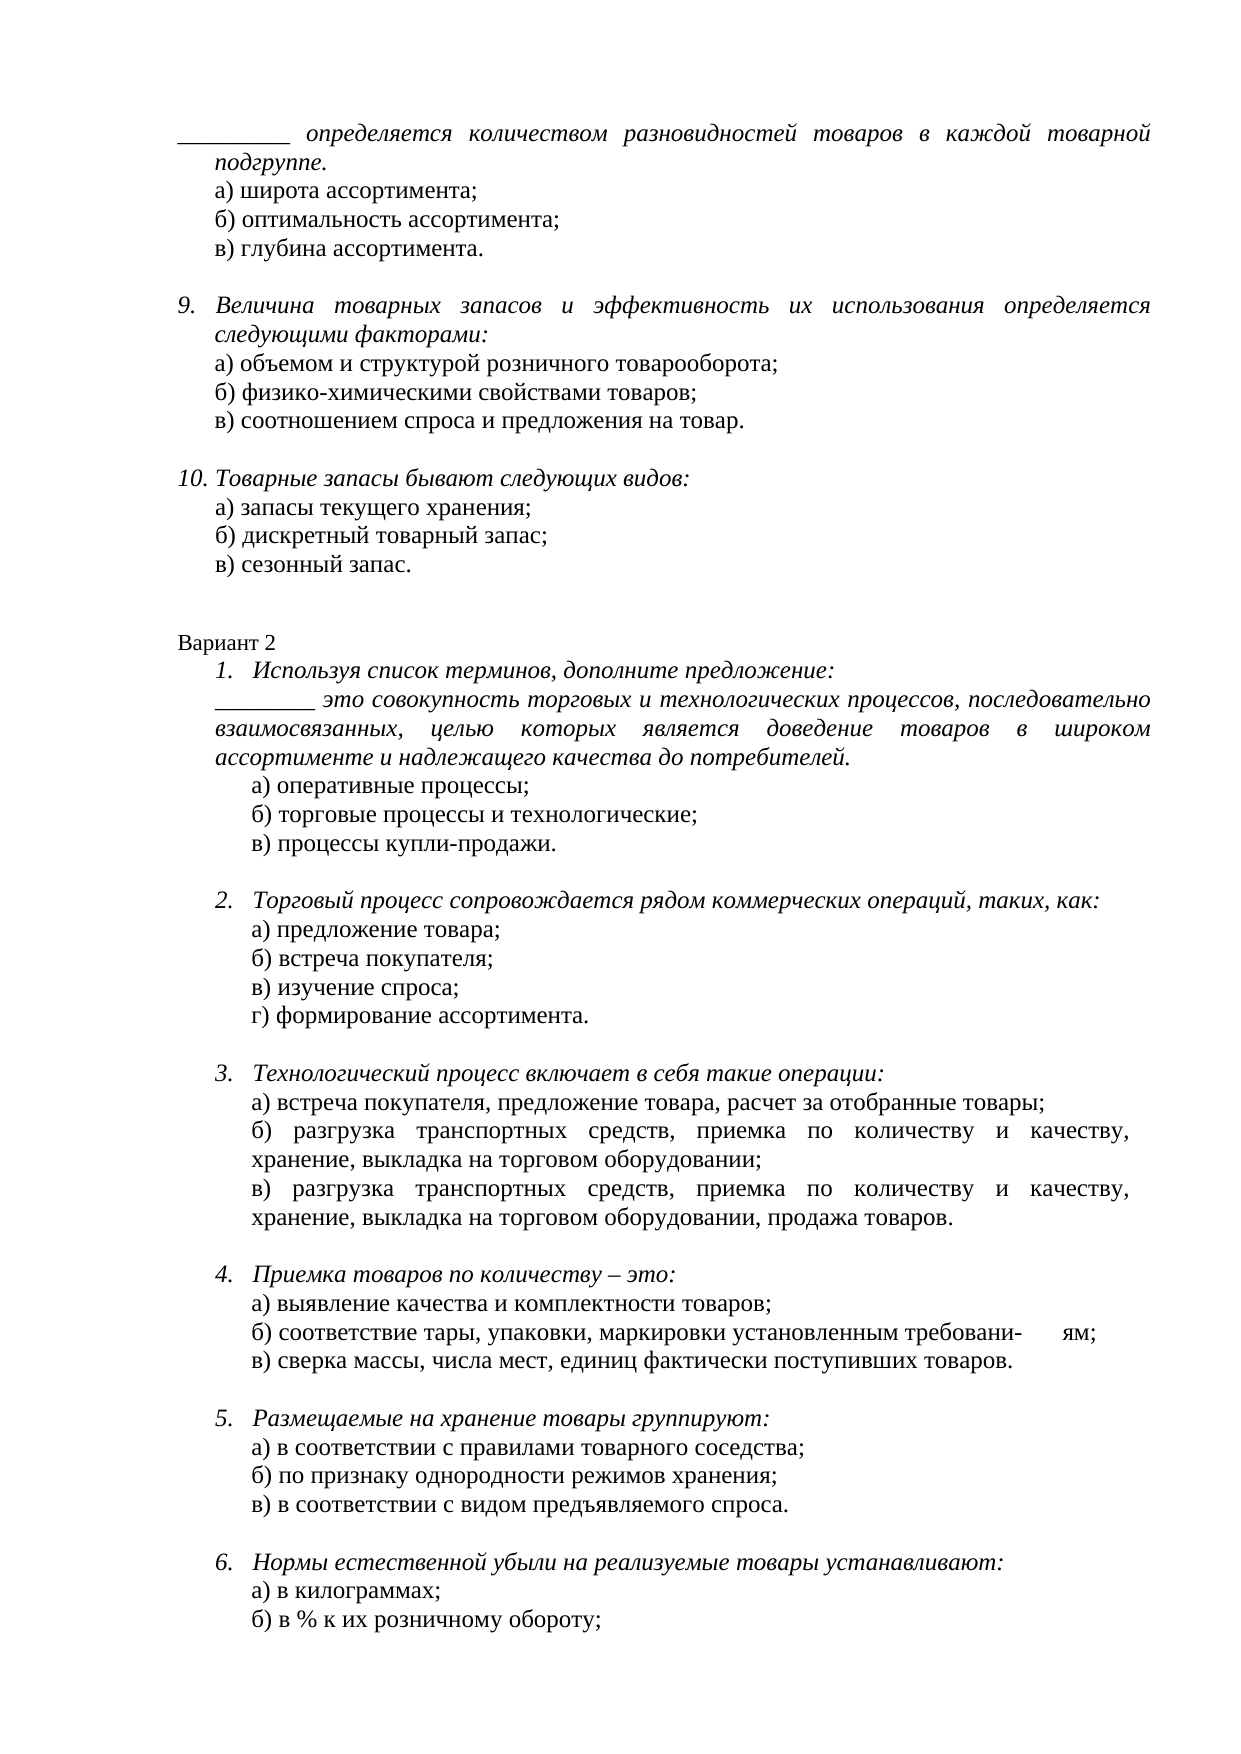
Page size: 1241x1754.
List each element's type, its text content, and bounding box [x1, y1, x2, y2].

text в) соотношением спроса и предложения на товар. [177, 406, 1152, 434]
text а) в соответствии с правилами товарного соседства; [215, 1432, 1152, 1461]
text а) широта ассортимента; [177, 176, 1152, 204]
text в) глубина ассортимента. [177, 233, 1152, 262]
text а) выявление качества и комплектности товаров; [215, 1288, 1152, 1317]
text в) разгрузка транспортных средств, приемка по количеству и качеству, хранение, выкладка на торговом оборудовании, продажа товаров. [215, 1173, 1152, 1231]
list Используя список терминов, дополните предложение: [215, 656, 1152, 684]
text в) процессы купли-продажи. [215, 828, 1152, 857]
text б) встреча покупателя; [215, 943, 1152, 972]
text б) по признаку однородности режимов хранения; [215, 1461, 1152, 1489]
list Размещаемые на хранение товары группируют: [215, 1403, 1152, 1432]
list Приемка товаров по количеству – это: [215, 1259, 1152, 1288]
text а) в килограммах; [215, 1576, 1152, 1604]
text в) сверка массы, числа мест, единиц фактически поступивших товаров. [215, 1346, 1152, 1374]
text а) запасы текущего хранения; [215, 492, 1152, 521]
text ________ это совокупность торговых и технологических процессов, последовательно взаимосвязанных, целью которых является доведение товаров в широком ассортименте и надлежащего качества до потребителей. [215, 684, 1152, 771]
text а) встреча покупателя, предложение товара, расчет за отобранные товары; [215, 1087, 1152, 1116]
text 9. Величина товарных запасов и эффективность их использования определяется следующими факторами: [177, 291, 1152, 348]
text г) формирование ассортимента. [215, 1001, 1152, 1029]
text 10. Товарные запасы бывают следующих видов: [177, 463, 1152, 492]
list Нормы естественной убыли на реализуемые товары устанавливают: [215, 1547, 1152, 1576]
list Торговый процесс сопровождается рядом коммерческих операций, таких, как: [215, 886, 1152, 914]
text а) объемом и структурой розничного товарооборота; [177, 348, 1152, 377]
text б) дискретный товарный запас; [215, 521, 1152, 549]
text а) предложение товара; [215, 914, 1152, 943]
text б) соответствие тары, упаковки, маркировки установленным требовани- ям; [215, 1317, 1152, 1346]
text б) торговые процессы и технологические; [215, 799, 1152, 828]
list Технологический процесс включает в себя такие операции: [215, 1058, 1152, 1087]
text в) изучение спроса; [215, 972, 1152, 1001]
text в) в соответствии с видом предъявляемого спроса. [215, 1489, 1152, 1518]
text _________ определяется количеством разновидностей товаров в каждой товарной подгруппе. [177, 118, 1152, 176]
text б) в % к их розничному обороту; [215, 1604, 1152, 1633]
text б) разгрузка транспортных средств, приемка по количеству и качеству, хранение, выкладка на торговом оборудовании; [215, 1116, 1152, 1173]
text б) оптимальность ассортимента; [177, 204, 1152, 233]
text Вариант 2 [177, 629, 1152, 656]
text а) оперативные процессы; [215, 771, 1152, 799]
text в) сезонный запас. [215, 549, 1152, 578]
text б) физико-химическими свойствами товаров; [177, 377, 1152, 406]
